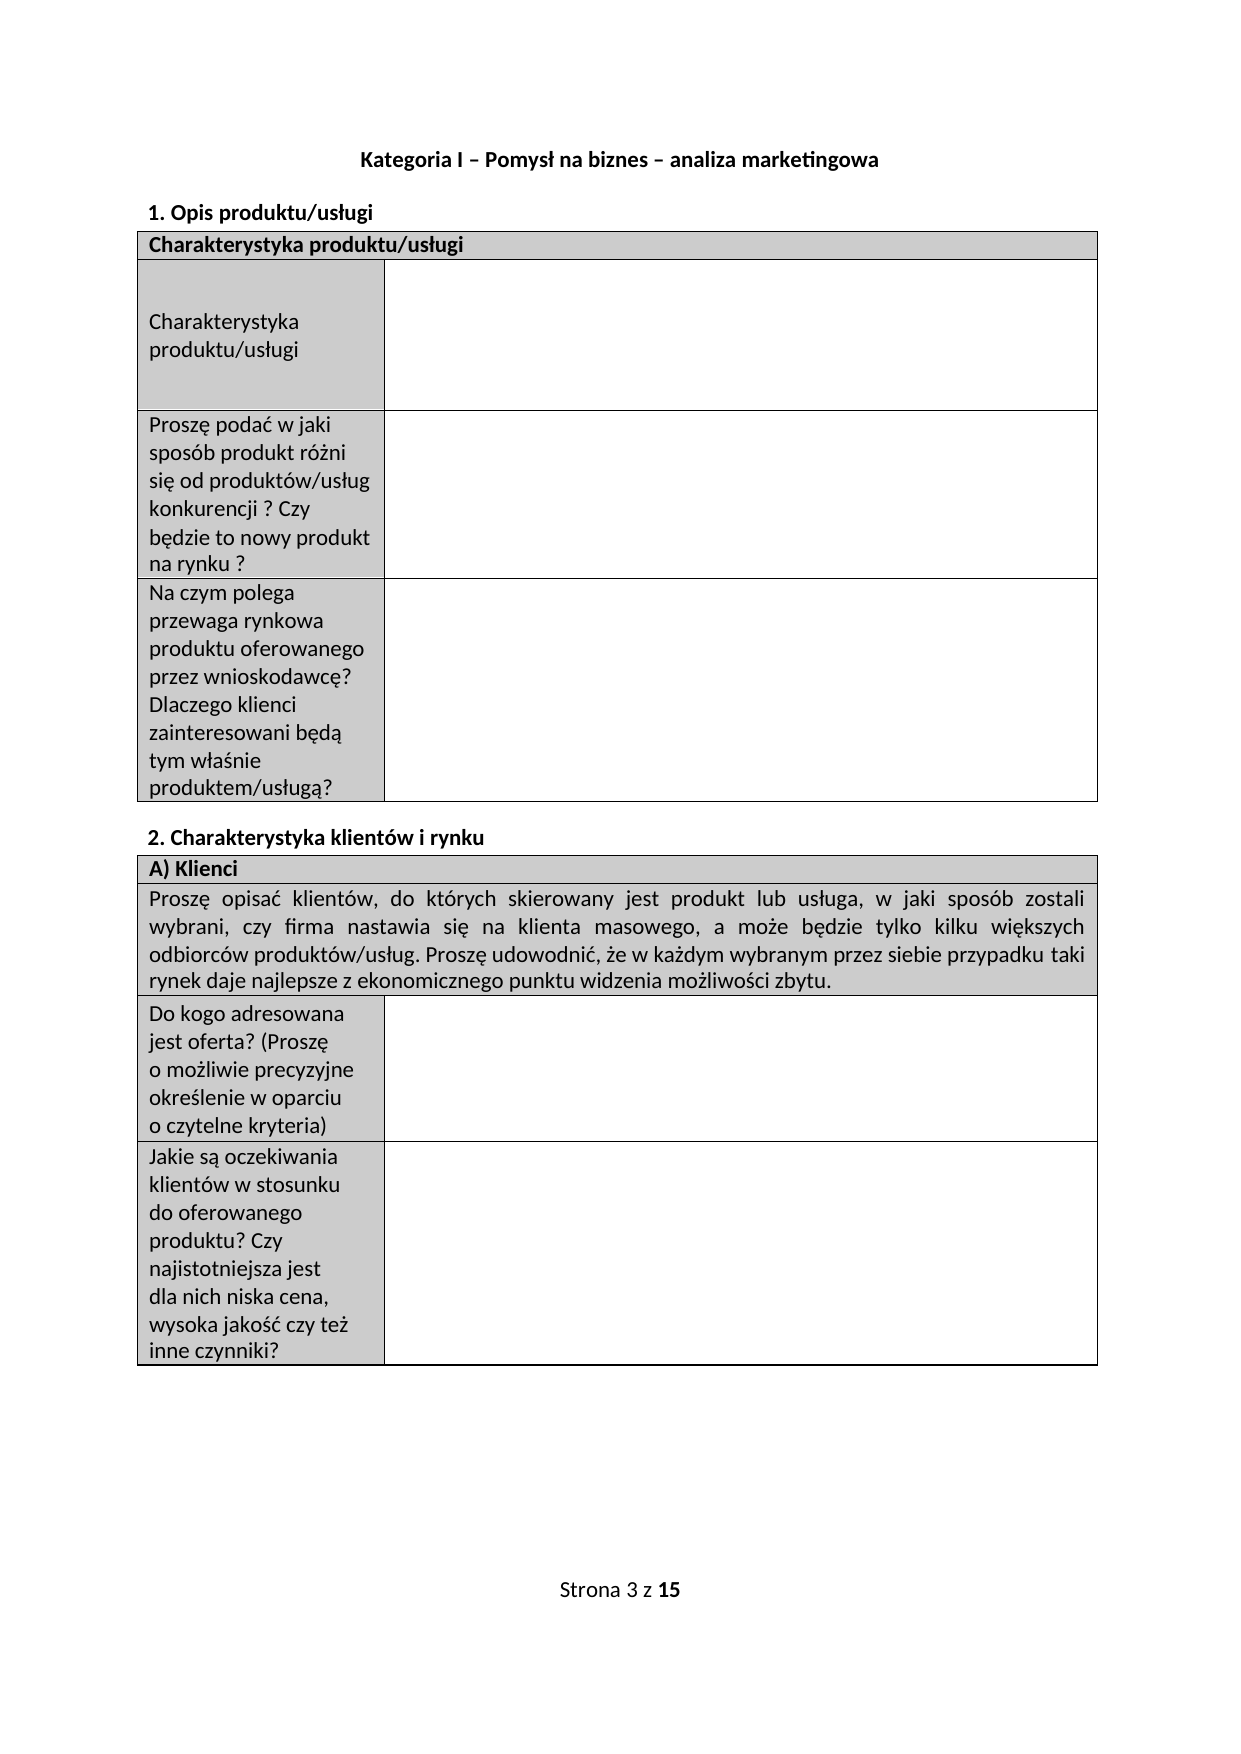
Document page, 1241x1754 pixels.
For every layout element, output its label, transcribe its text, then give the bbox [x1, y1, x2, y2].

table_cell Jakie są oczekiwania klientów w stosunku do oferowanego produktu? Czy najistotniejsza jest dla nich niska cena, wysoka jakość czy też inne czynniki? [138, 1142, 384, 1364]
subtitle Charakterystyka klientów i rynku [147, 823, 1153, 851]
table_cell Charakterystyka produktu/usługi [138, 260, 384, 409]
table_header A) Klienci [138, 856, 1097, 883]
table_cell [385, 260, 1097, 409]
table_header Charakterystyka produktu/usługi [138, 232, 1097, 259]
subtitle Opis produktu/usługi [147, 198, 1153, 227]
table_cell [385, 1142, 1097, 1364]
table_cell Proszę opisać klientów, do których skierowany jest produkt lub usługa, w jaki sposób zostali wybrani, czy firma nastawia się na klienta masowego, a może będzie tylko kilku większych odbiorców produktów/usług. Proszę udowodnić, że w każdym wybranym przez siebie przypadku taki rynek daje najlepsze z ekonomicznego punktu widzenia możliwości zbytu. [138, 884, 1097, 995]
table_cell [385, 996, 1097, 1141]
table_cell [385, 579, 1097, 801]
table_cell Do kogo adresowana jest oferta? (Proszę o możliwie precyzyjne określenie w oparciu o czytelne kryteria) [138, 996, 384, 1141]
table_cell Proszę podać w jaki sposób produkt różni się od produktów/usług konkurencji ? Czy będzie to nowy produkt na rynku ? [138, 411, 384, 577]
subtitle Kategoria I – Pomysł na biznes – analiza marketingowa [87, 146, 1153, 173]
table_cell Na czym polega przewaga rynkowa produktu oferowanego przez wnioskodawcę? Dlaczego klienci zainteresowani będą tym właśnie produktem/usługą? [138, 579, 384, 801]
table_cell [385, 411, 1097, 577]
